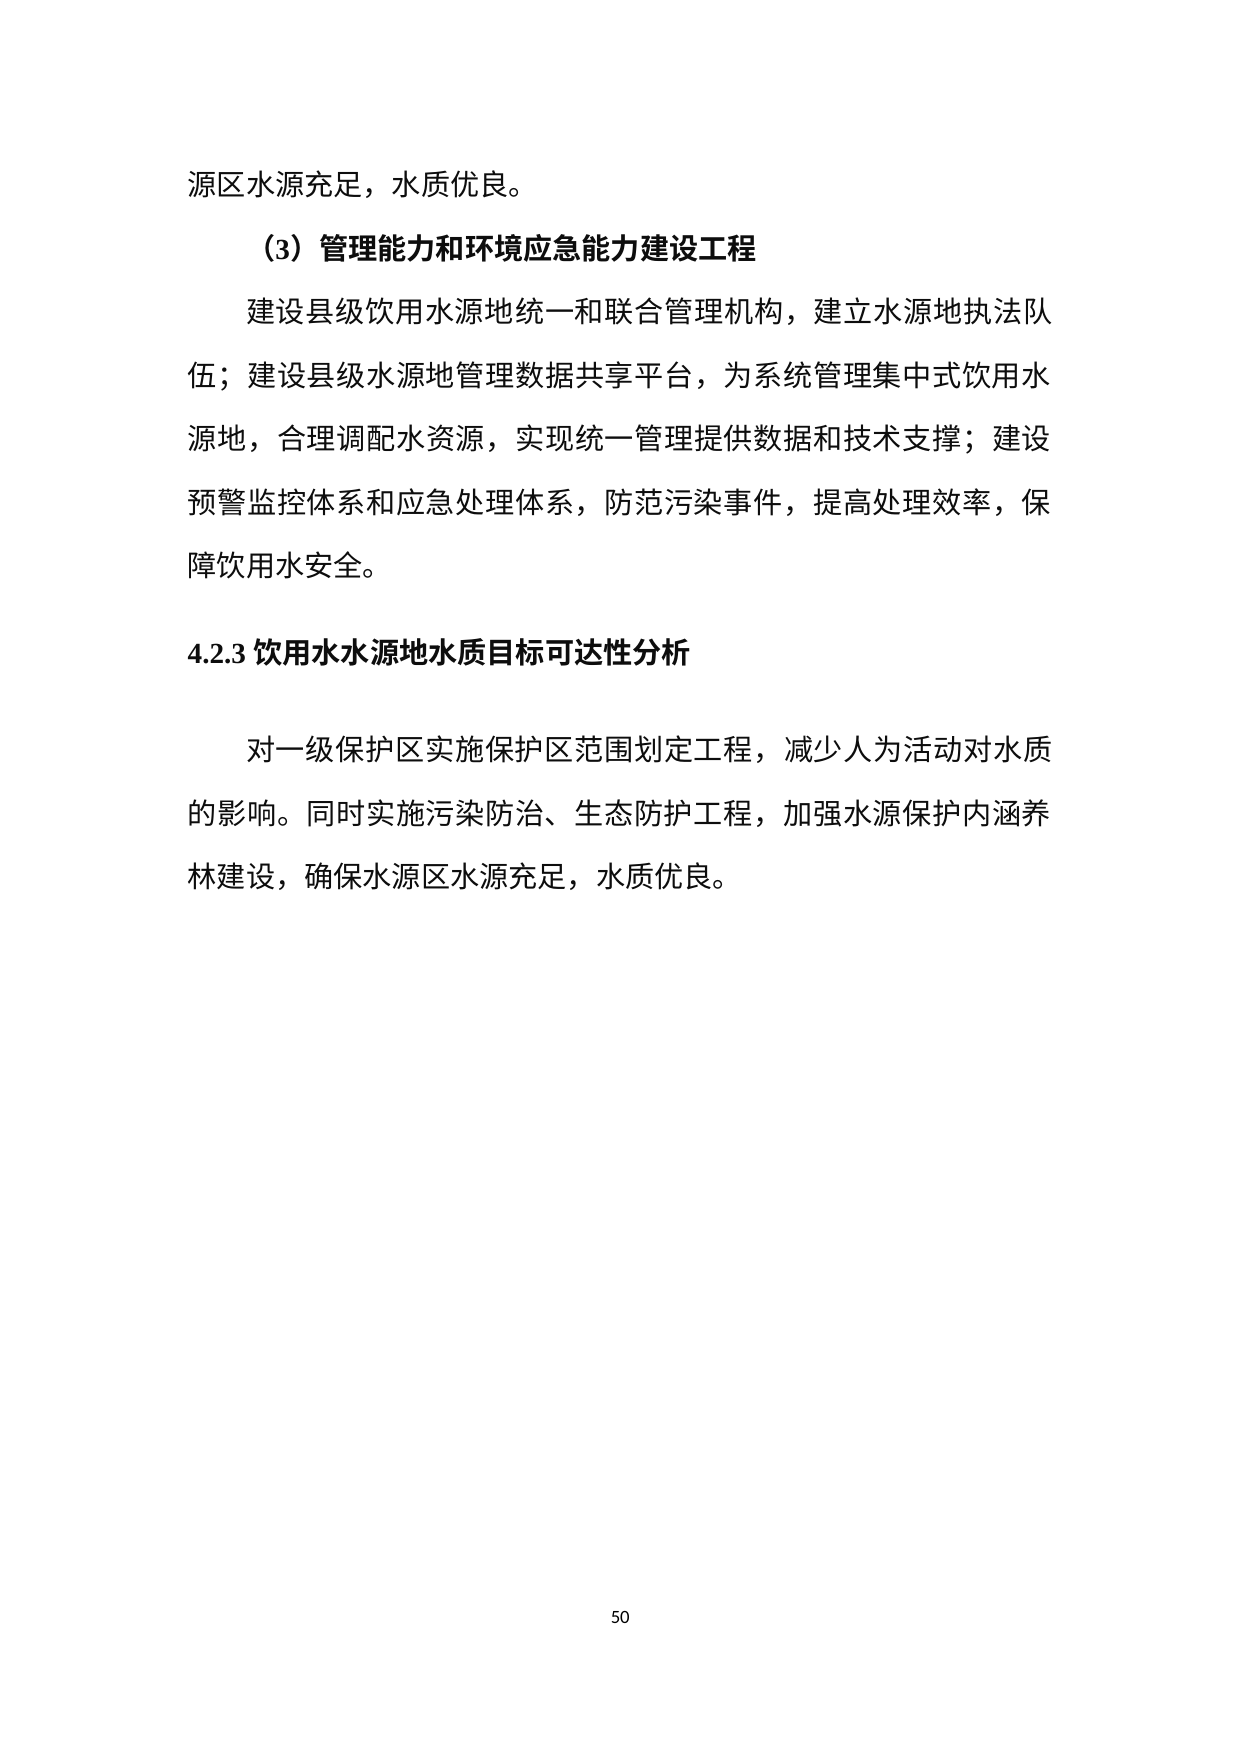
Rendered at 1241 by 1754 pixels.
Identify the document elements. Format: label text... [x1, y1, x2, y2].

subtitle 4.2.3 饮用水水源地水质目标可达性分析 [187, 618, 1053, 683]
text 对一级保护区实施保护区范围划定工程，减少人为活动对水质的影响。同时实施污染防治、生态防护工程，加强水源保护内涵养林建设，确保水源区水源充足，水质优良。 [187, 727, 1053, 896]
text 建设县级饮用水源地统一和联合管理机构，建立水源地执法队伍；建设县级水源地管理数据共享平台，为系统管理集中式饮用水源地，合理调配水资源，实现统一管理提供数据和技术支撑；建设预警监控体系和应急处理体系，防范污染事件，提高处理效率，保障饮用水安全。 [187, 289, 1053, 585]
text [187, 162, 1053, 204]
text （3）管理能力和环境应急能力建设工程 [187, 225, 1053, 268]
